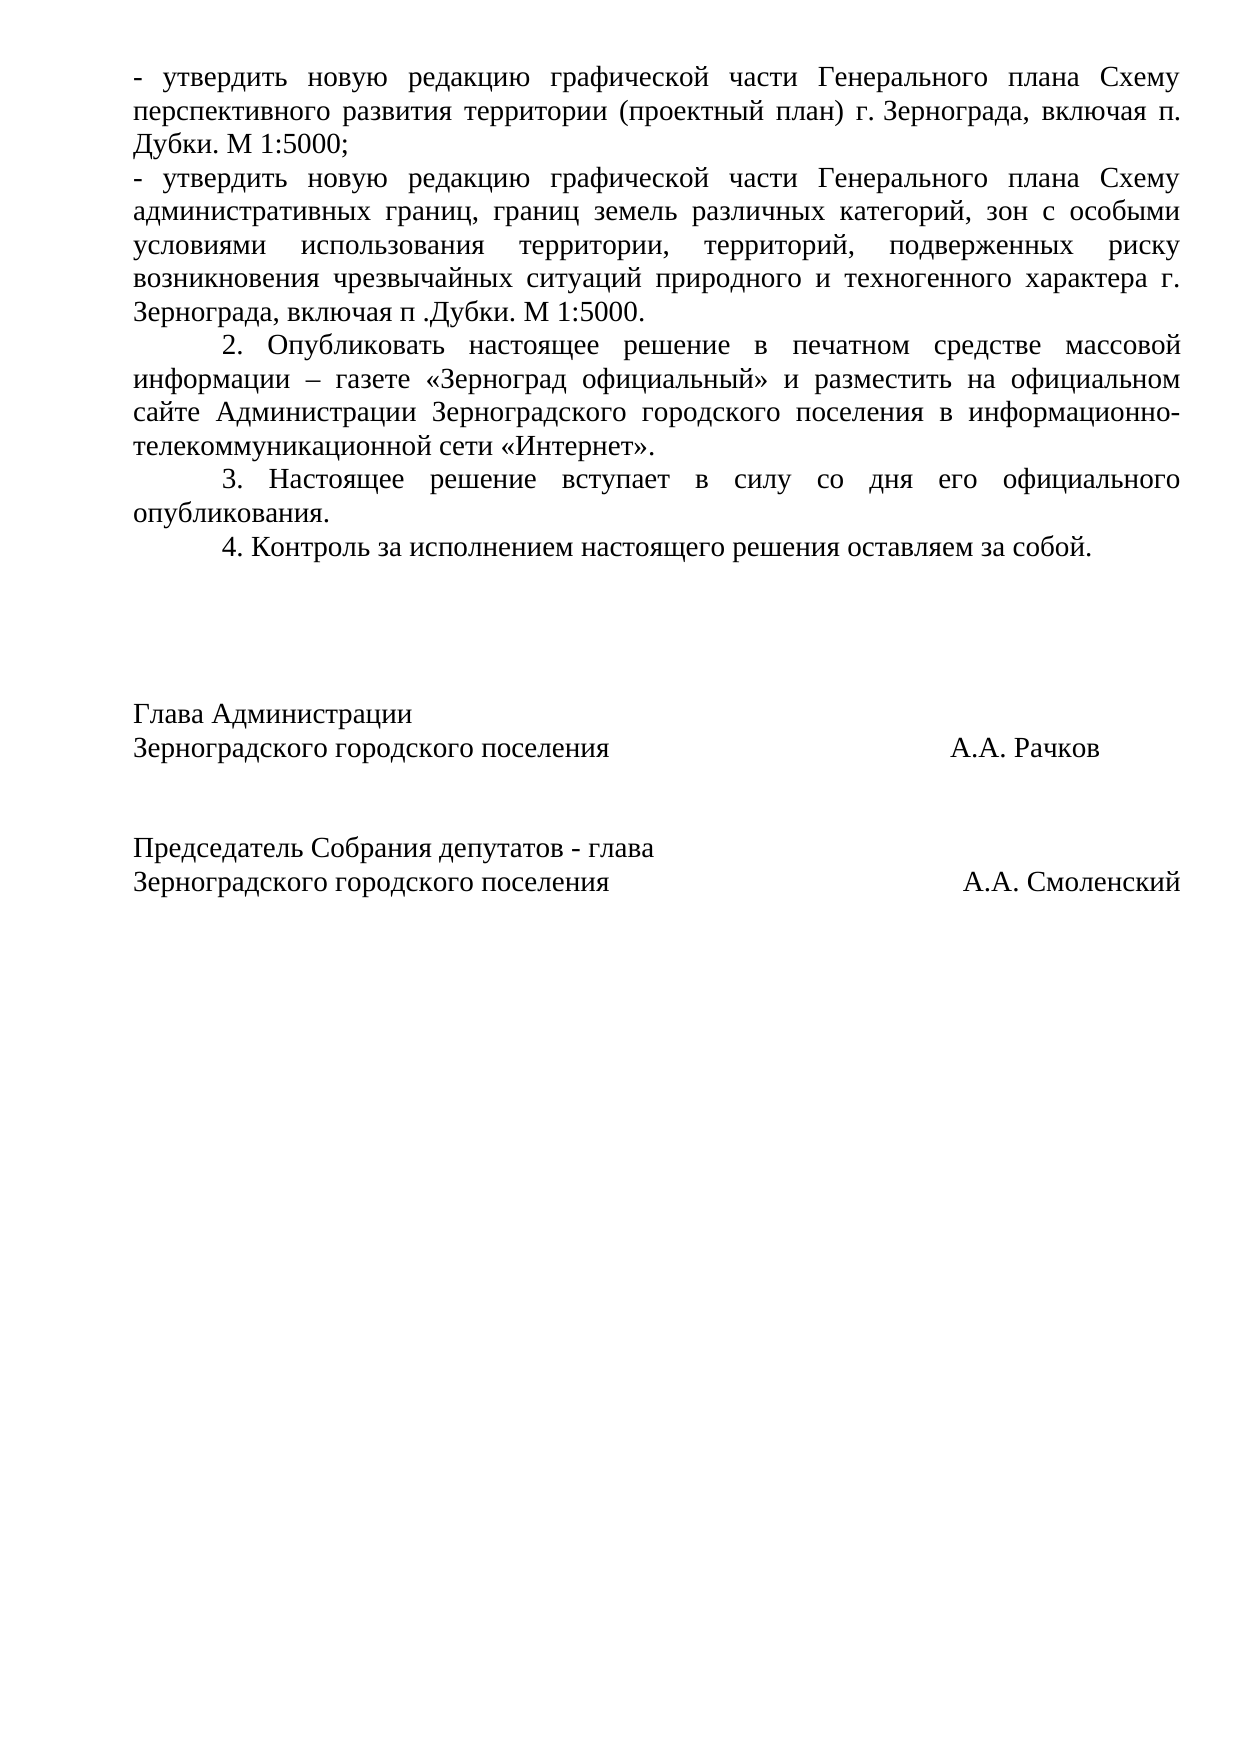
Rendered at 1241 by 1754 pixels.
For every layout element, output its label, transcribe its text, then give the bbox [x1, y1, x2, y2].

text Зерноградского городского поселения А.А. Рачков [133, 730, 1181, 763]
text Глава Администрации [133, 696, 1181, 730]
text Зерноградского городского поселения А.А. Смоленский [133, 864, 1181, 898]
text 4. Контроль за исполнением настоящего решения оставляем за собой. [133, 529, 1181, 562]
text - утвердить новую редакцию графической части Генерального плана Схему административных границ, границ земель различных категорий, зон с особыми условиями использования территории, территорий, подверженных риску возникновения чрезвычайных ситуаций природного и техногенного характера г. Зернограда, включая п .Дубки. М 1:5000. [133, 160, 1181, 327]
text - утвердить новую редакцию графической части Генерального плана Схему перспективного развития территории (проектный план) г. Зернограда, включая п. Дубки. М 1:5000; [133, 59, 1181, 160]
text 2. Опубликовать настоящее решение в печатном средстве массовой информации – газете «Зерноград официальный» и разместить на официальном сайте Администрации Зерноградского городского поселения в информационно-телекоммуникационной сети «Интернет». [133, 327, 1181, 462]
text 3. Настоящее решение вступает в силу со дня его официального опубликования. [133, 462, 1181, 529]
text Председатель Собрания депутатов - глава [133, 831, 1181, 864]
